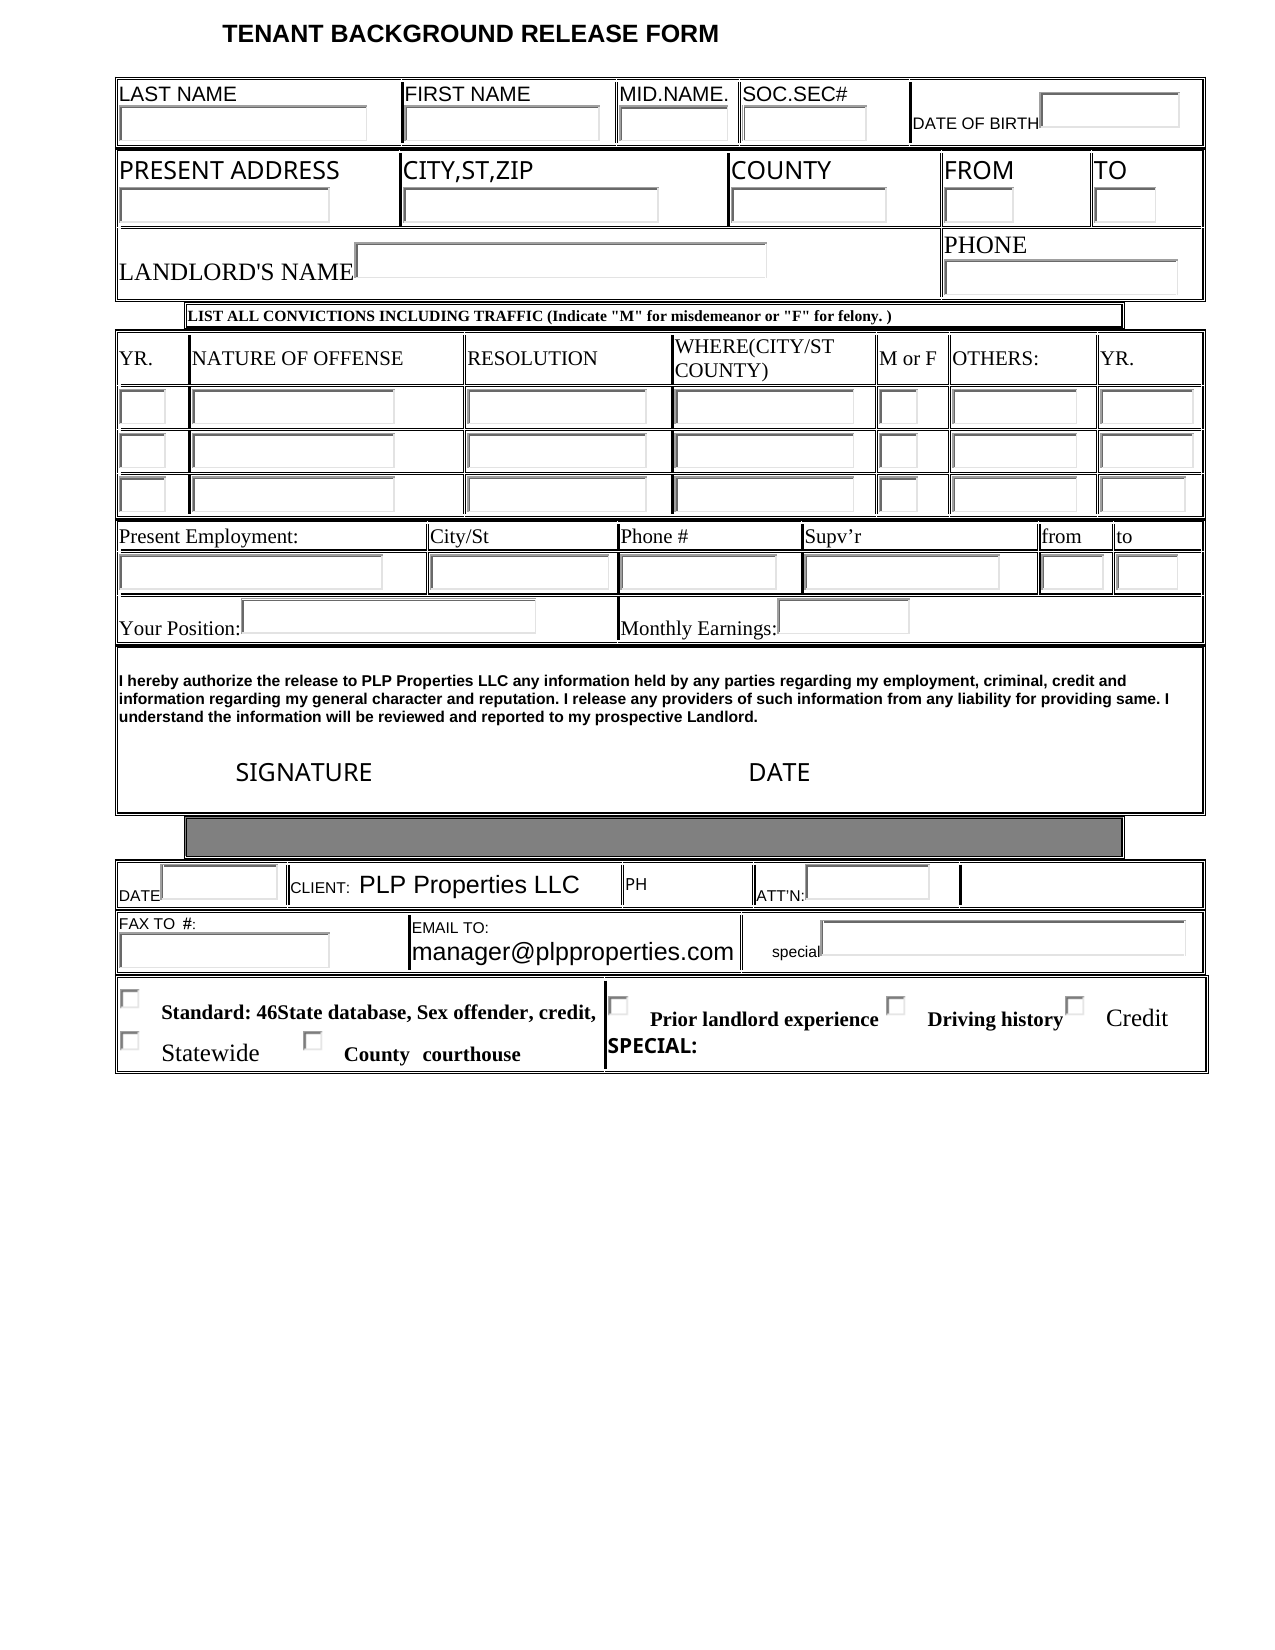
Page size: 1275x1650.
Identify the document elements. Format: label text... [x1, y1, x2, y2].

table_cell Monthly Earnings: [618, 593, 1203, 642]
table_cell [116, 472, 189, 516]
table_header YR. [118, 333, 189, 384]
table_header RESOLUTION [465, 333, 672, 384]
table_cell [1041, 553, 1112, 593]
table_header [187, 819, 1121, 856]
table_header FIRST NAME [402, 80, 617, 144]
table_header Standard: 46State database, Sex offender, credit, Statewide County courthouse [116, 976, 605, 1071]
table_header FROM [941, 151, 1091, 226]
table_cell [878, 387, 948, 428]
table_header EMAIL TO: manager@plpproperties.com [409, 913, 741, 972]
table_cell [189, 475, 465, 516]
table_header FAX TO [118, 913, 409, 972]
table_cell [951, 431, 1096, 472]
table_cell [951, 387, 1096, 428]
table_header LIST ALL CONVICTIONS INCLUDING TRAFFIC (Indicate "M" for misdemeanor or "F" for felony. ) [187, 305, 1121, 326]
table_cell [804, 553, 1037, 593]
table_header M or F [877, 333, 950, 384]
table_cell [429, 553, 617, 593]
table_header special [741, 913, 1202, 972]
table_header [960, 863, 1202, 906]
table_header DATE [118, 861, 288, 906]
text TENANT BACKGROUND RELEASE FORM [187, 19, 1087, 47]
table_header CITY,ST,ZIP [400, 151, 728, 226]
table_cell [1098, 384, 1204, 428]
table_cell [672, 475, 877, 516]
table_cell [674, 387, 875, 428]
table_header Supv’r [802, 521, 1039, 549]
table_cell [878, 431, 948, 472]
table_header PRESENT ADDRESS [118, 150, 400, 226]
table_header I hereby authorize the release to PLP Properties LLC any information held by any parties regarding my employment, criminal, credit and information regarding my general character and reputation. I release any providers of such information from any liability for providing same. I understand the information will be reviewed and reported to my prospective Landlord. SIGNATURE DATE [118, 648, 1202, 812]
table_header NATURE OF OFFENSE [189, 333, 465, 384]
table_cell [950, 475, 1098, 516]
table_cell PHONE [941, 226, 1204, 298]
table_header TO [1091, 151, 1202, 226]
table_header Prior landlord experience Driving historyCredit SPECIAL: [605, 978, 1205, 1071]
table_header CLIENT: PLP Properties LLC [288, 863, 623, 906]
table_header ATT’N: [754, 861, 960, 906]
table_cell [466, 387, 671, 428]
table_cell [620, 553, 801, 593]
table_header PH [623, 861, 754, 906]
table_cell [1098, 472, 1204, 516]
table_cell [1098, 428, 1204, 472]
table_header OTHERS: [950, 333, 1098, 384]
table_cell [674, 431, 875, 472]
table_cell [116, 384, 189, 428]
table_header COUNTY [728, 151, 941, 226]
table_cell [1115, 549, 1203, 593]
table_header LAST NAME [116, 78, 402, 144]
table_header to [1114, 522, 1202, 549]
table_header DATE OF BIRTH [910, 80, 1202, 144]
table_header SOC.SEC# [740, 78, 910, 144]
table_cell [191, 431, 463, 472]
table_header City/St [428, 521, 618, 549]
table_cell [466, 431, 671, 472]
table_header WHERE(CITY/ST COUNTY) [672, 333, 877, 384]
table_cell [191, 387, 463, 428]
table_header Phone # [618, 521, 802, 549]
table_header YR. [1098, 333, 1202, 384]
table_header from [1039, 522, 1114, 549]
table_header Present Employment: [118, 522, 427, 549]
table_cell [877, 475, 950, 516]
table_header MID.NAME. [617, 80, 740, 144]
table_cell LANDLORD'S NAME [116, 226, 941, 298]
table_cell [465, 475, 672, 516]
table_cell [118, 549, 426, 593]
table_cell Your Position: [118, 593, 618, 642]
table_cell [116, 428, 189, 472]
